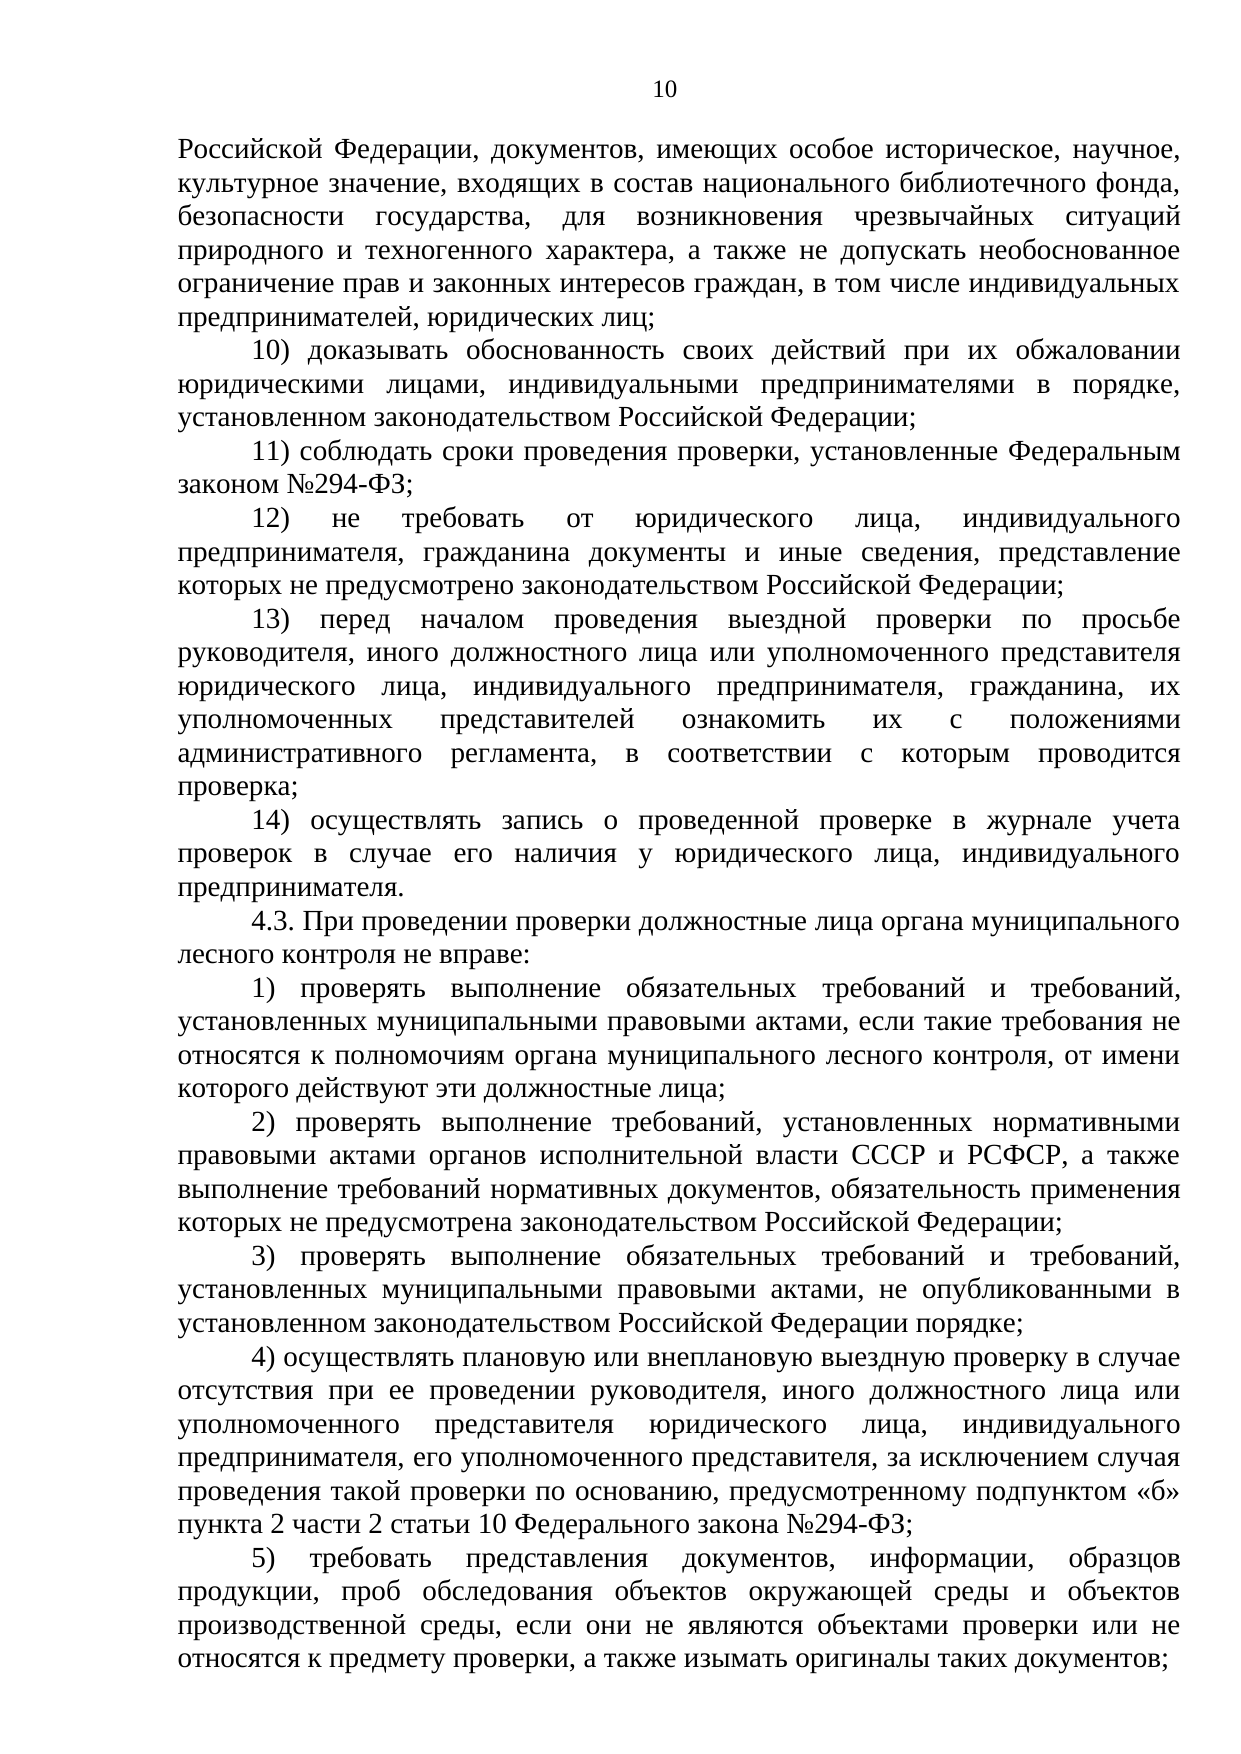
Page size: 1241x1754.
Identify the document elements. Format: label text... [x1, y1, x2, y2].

text 4) осуществлять плановую или внеплановую выездную проверку в случае отсутствия при ее проведении руководителя, иного должностного лица или уполномоченного представителя юридического лица, индивидуального предпринимателя, его уполномоченного представителя, за исключением случая проведения такой проверки по основанию, предусмотренному подпунктом «б» пункта 2 части 2 статьи 10 Федерального закона №294-ФЗ; [177, 1339, 1181, 1540]
text 1) проверять выполнение обязательных требований и требований, установленных муниципальными правовыми актами, если такие требования не относятся к полномочиям органа муниципального лесного контроля, от имени которого действуют эти должностные лица; [177, 970, 1181, 1104]
text 14) осуществлять запись о проведенной проверке в журнале учета проверок в случае его наличия у юридического лица, индивидуального предпринимателя. [177, 802, 1181, 903]
text 13) перед началом проведения выездной проверки по просьбе руководителя, иного должностного лица или уполномоченного представителя юридического лица, индивидуального предпринимателя, гражданина, их уполномоченных представителей ознакомить их с положениями административного регламента, в соответствии с которым проводится проверка; [177, 601, 1181, 802]
text 3) проверять выполнение обязательных требований и требований, установленных муниципальными правовыми актами, не опубликованными в установленном законодательством Российской Федерации порядке; [177, 1238, 1181, 1339]
text 11) соблюдать сроки проведения проверки, установленные Федеральным законом №294-ФЗ; [177, 433, 1181, 500]
text 4.3. При проведении проверки должностные лица органа муниципального лесного контроля не вправе: [177, 903, 1181, 970]
text 5) требовать представления документов, информации, образцов продукции, проб обследования объектов окружающей среды и объектов производственной среды, если они не являются объектами проверки или не относятся к предмету проверки, а также изымать оригиналы таких документов; [177, 1540, 1181, 1674]
text 10) доказывать обоснованность своих действий при их обжаловании юридическими лицами, индивидуальными предпринимателями в порядке, установленном законодательством Российской Федерации; [177, 332, 1181, 433]
text 12) не требовать от юридического лица, индивидуального предпринимателя, гражданина документы и иные сведения, представление которых не предусмотрено законодательством Российской Федерации; [177, 500, 1181, 601]
text 2) проверять выполнение требований, установленных нормативными правовыми актами органов исполнительной власти СССР и РСФСР, а также выполнение требований нормативных документов, обязательность применения которых не предусмотрена законодательством Российской Федерации; [177, 1104, 1181, 1238]
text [177, 131, 1181, 332]
